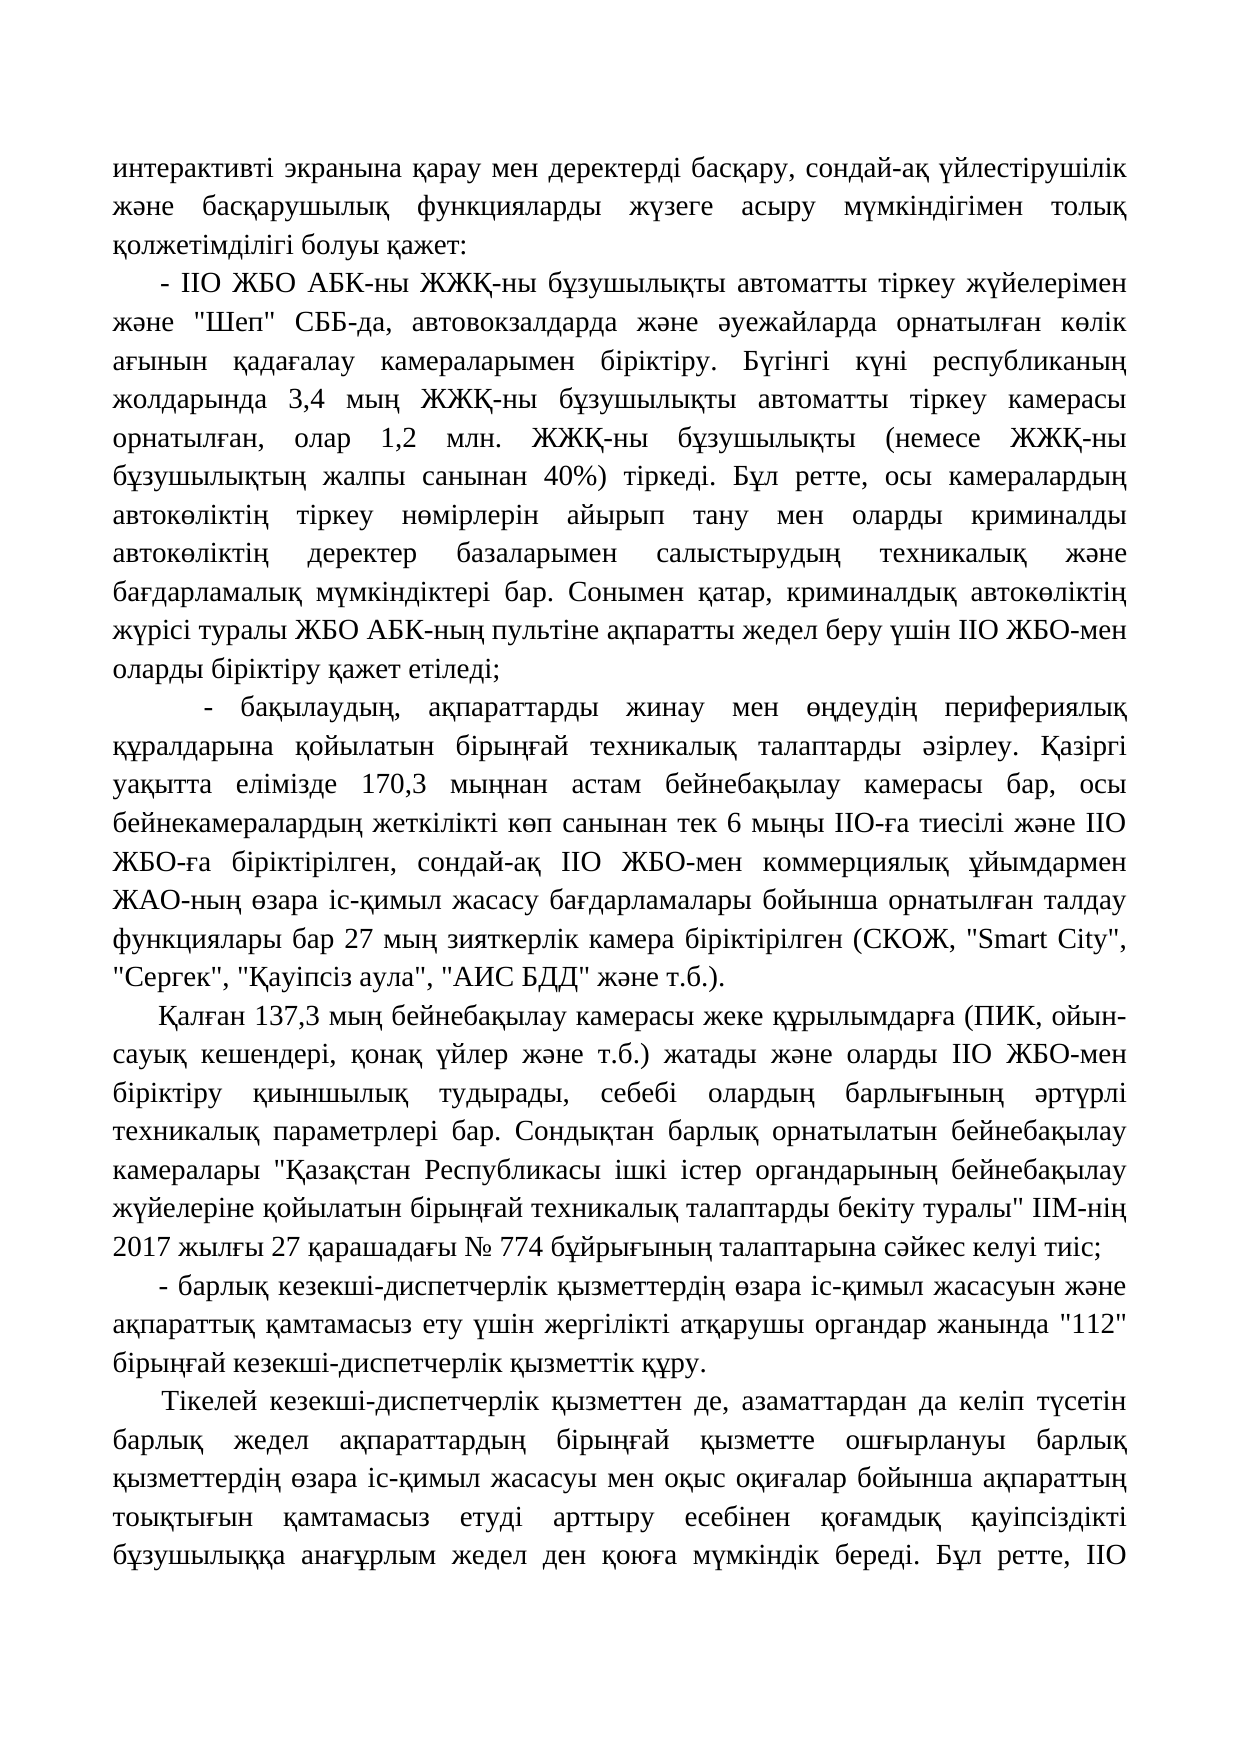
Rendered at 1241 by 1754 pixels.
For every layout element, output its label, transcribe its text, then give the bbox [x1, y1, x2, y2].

text - ІІО ЖБО АБК-ны ЖЖҚ-ны бұзушылықты автоматты тіркеу жүйелерімен және "Шеп" СББ-да, автовокзалдарда және әуежайларда орнатылған көлік ағынын қадағалау камераларымен біріктіру. Бүгінгі күні республиканың жолдарында 3,4 мың ЖЖҚ-ны бұзушылықты автоматты тіркеу камерасы орнатылған, олар 1,2 млн. ЖЖҚ-ны бұзушылықты (немесе ЖЖҚ-ны бұзушылықтың жалпы санынан 40%) тіркеді. Бұл ретте, осы камералардың автокөліктің тіркеу нөмірлерін айырып тану мен оларды криминалды автокөліктің деректер базаларымен салыстырудың техникалық және бағдарламалық мүмкіндіктері бар. Сонымен қатар, криминалдық автокөліктің жүрісі туралы ЖБО АБК-ның пультіне ақпаратты жедел беру үшін ІІО ЖБО-мен оларды біріктіру қажет етіледі; [112, 266, 1128, 684]
text - бақылаудың, ақпараттарды жинау мен өңдеудің перифериялық құралдарына қойылатын бірыңғай техникалық талаптарды әзірлеу. Қазіргі уақытта елімізде 170,3 мыңнан астам бейнебақылау камерасы бар, осы бейнекамералардың жеткілікті көп санынан тек 6 мыңы ІІО-ға тиесілі және ІІО ЖБО-ға біріктірілген, сондай-ақ ІІО ЖБО-мен коммерциялық ұйымдармен ЖАО-ның өзара іс-қимыл жасасу бағдарламалары бойынша орнатылған талдау функциялары бар 27 мың зияткерлік камера біріктірілген (СКОЖ, "Smart City", "Сергек", "Қауіпсіз аула", "АИС БДД" және т.б.). [112, 689, 1128, 993]
text - барлық кезекші-диспетчерлік қызметтердің өзара іс-қимыл жасасуын және ақпараттық қамтамасыз ету үшін жергілікті атқарушы органдар жанында "112" бірыңғай кезекші-диспетчерлік қызметтік құру. [112, 1268, 1128, 1378]
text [112, 150, 1128, 261]
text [112, 1383, 1128, 1571]
text Қалған 137,3 мың бейнебақылау камерасы жеке құрылымдарға (ПИК, ойын-сауық кешендері, қонақ үйлер және т.б.) жатады және оларды ІІО ЖБО-мен біріктіру қиыншылық тудырады, себебі олардың барлығының әртүрлі техникалық параметрлері бар. Сондықтан барлық орнатылатын бейнебақылау камералары "Қазақстан Республикасы ішкі істер органдарының бейнебақылау жүйелеріне қойылатын бірыңғай техникалық талаптарды бекіту туралы" ІІМ-нің 2017 жылғы 27 қарашадағы № 774 бұйрығының талаптарына сәйкес келуі тиіс; [112, 998, 1128, 1263]
